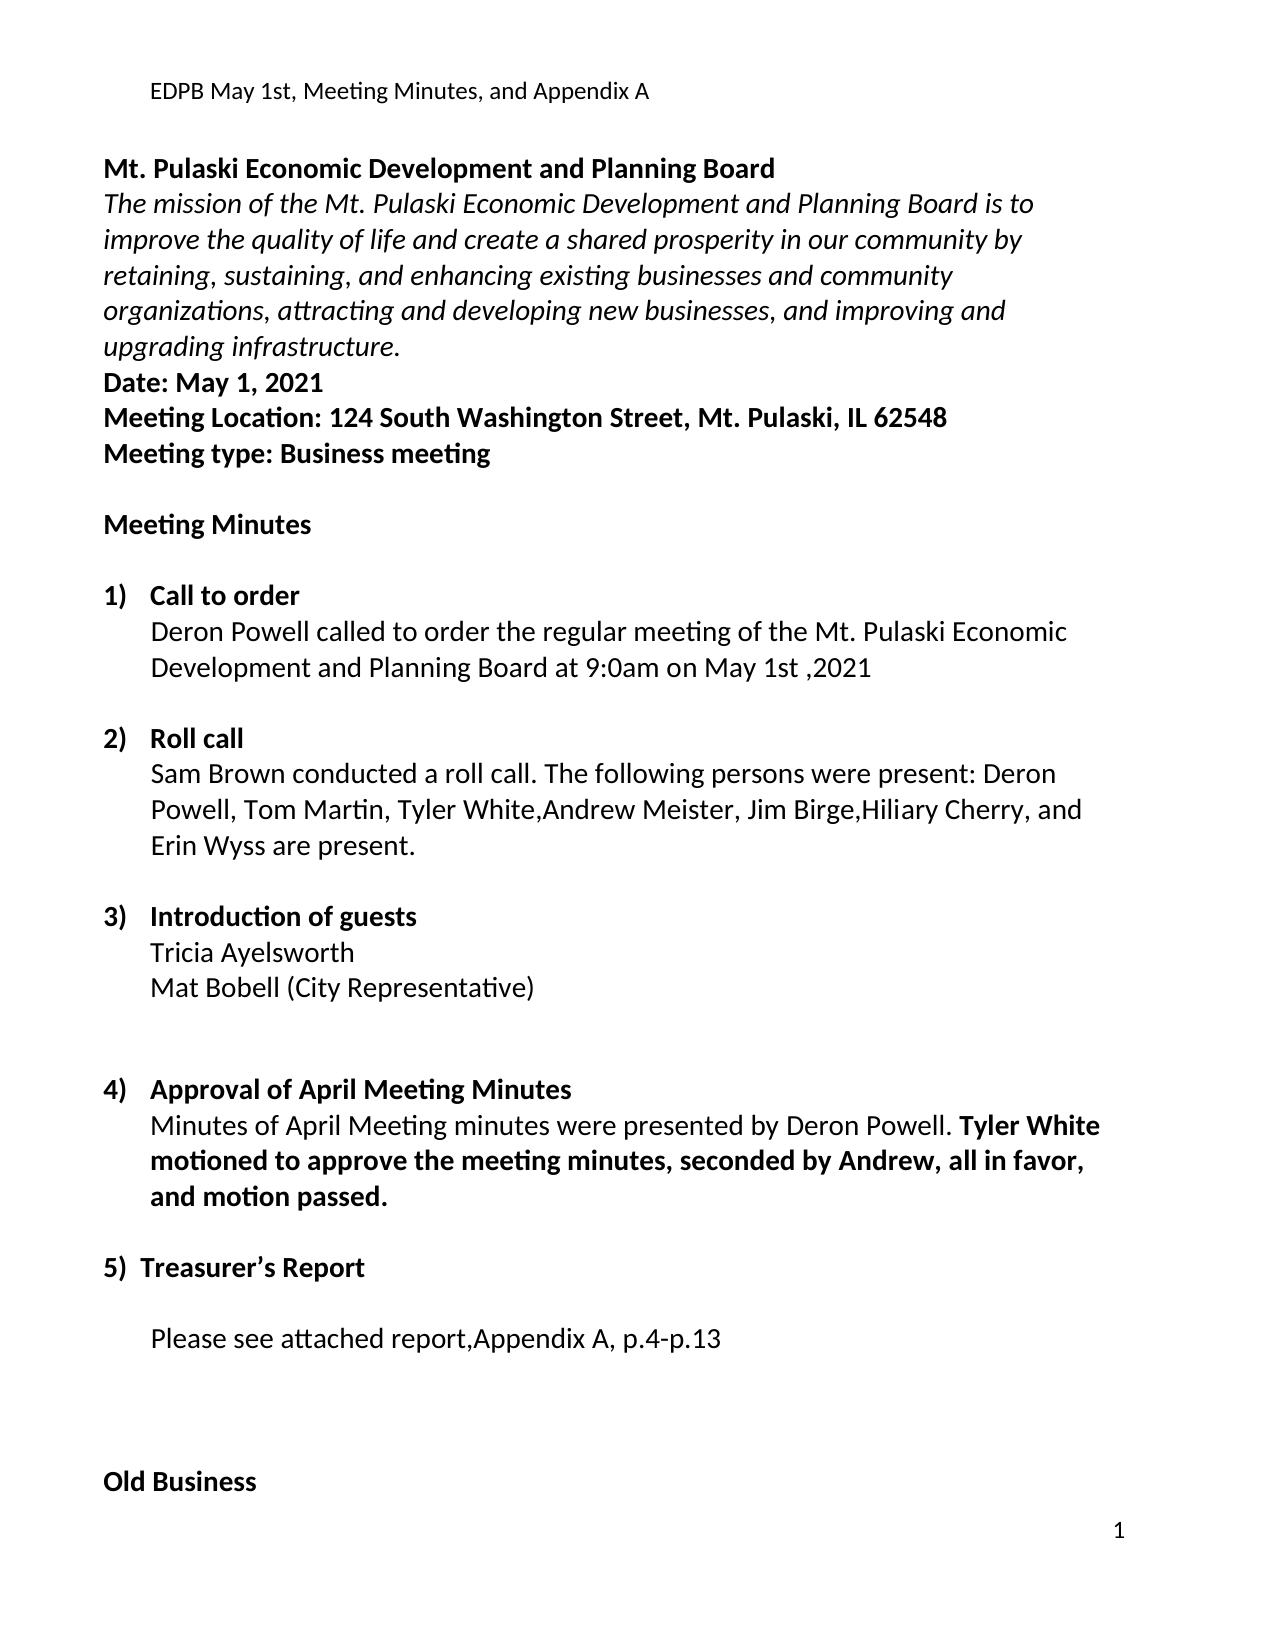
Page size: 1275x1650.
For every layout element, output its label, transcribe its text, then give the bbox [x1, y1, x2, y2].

text Minutes of April Meeting minutes were presented by Deron Powell. Tyler White motioned to approve the meeting minutes, seconded by Andrew, all in favor, and motion passed. [150, 1107, 1125, 1214]
text Deron Powell called to order the regular meeting of the Mt. Pulaski Economic Development and Planning Board at 9:0am on May 1st ,2021 [151, 613, 1125, 684]
text 1) Call to order [103, 577, 1125, 613]
text Old Business [103, 1463, 1125, 1499]
text Tricia Ayelsworth [103, 934, 1125, 969]
text Date: May 1, 2021 [103, 364, 1125, 399]
text Sam Brown conducted a roll call. The following persons were present: Deron Powell, Tom Martin, Tyler White,Andrew Meister, Jim Birge,Hiliary Cherry, and Erin Wyss are present. [151, 756, 1125, 862]
text 3) Introduction of guests [103, 898, 1125, 934]
text Meeting Location: 124 South Washington Street, Mt. Pulaski, IL 62548 [103, 399, 1125, 435]
text Meeting type: Business meeting [103, 435, 1125, 471]
text 2) Roll call [103, 720, 1125, 756]
text Mt. Pulaski Economic Development and Planning Board [103, 150, 1125, 186]
text Meeting Minutes [103, 506, 1125, 542]
text 5) Treasurer’s Report [103, 1249, 1125, 1285]
text Mat Bobell (City Representative) [103, 969, 1125, 1005]
text Please see attached report,Appendix A, p.4-p.13 [151, 1321, 1125, 1356]
text 4) Approval of April Meeting Minutes [103, 1071, 1125, 1107]
text The mission of the Mt. Pulaski Economic Development and Planning Board is to improve the quality of life and create a shared prosperity in our community by retaining, sustaining, and enhancing existing businesses and community organizations, attracting and developing new businesses, and improving and upgrading infrastructure. [103, 186, 1125, 364]
